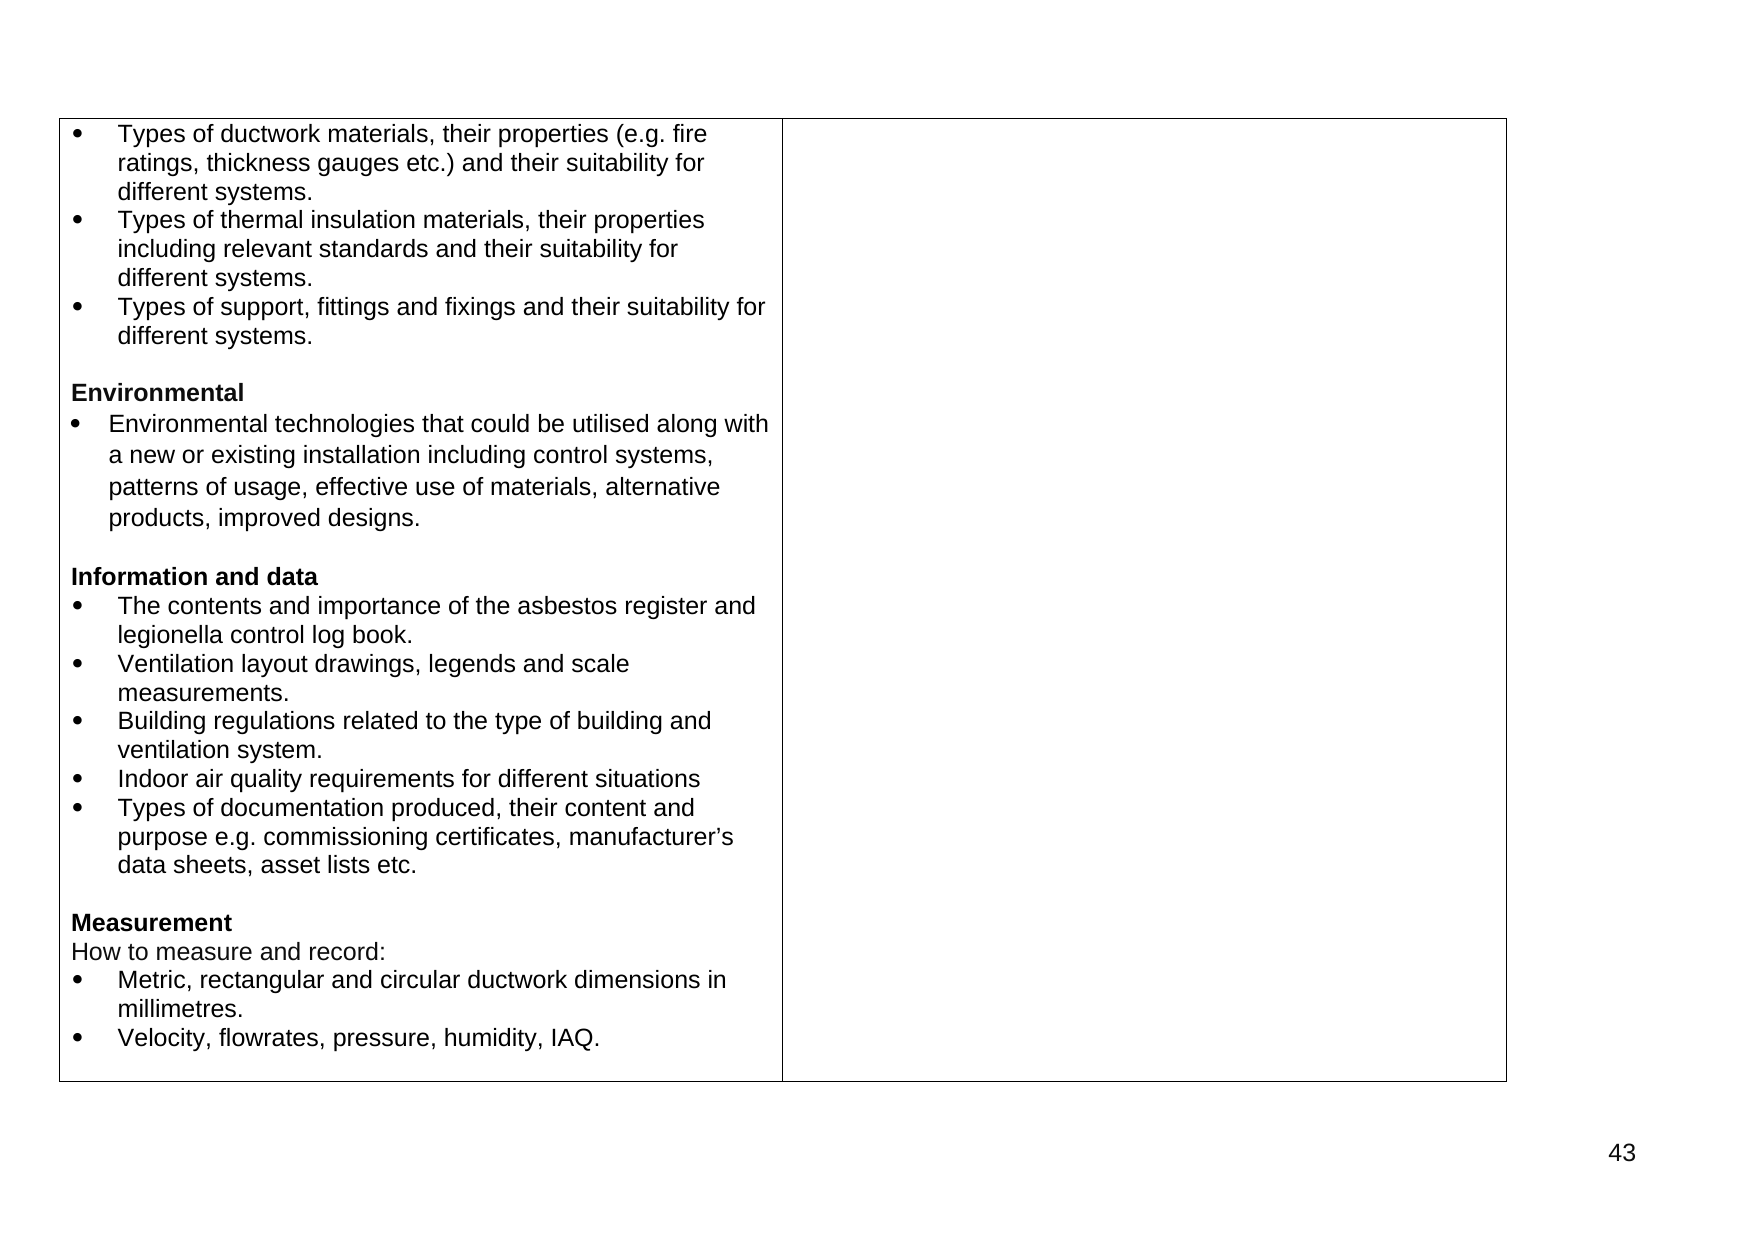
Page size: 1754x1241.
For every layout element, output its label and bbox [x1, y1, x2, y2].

table_cell [60, 119, 782, 1081]
table_cell [783, 119, 1506, 1081]
